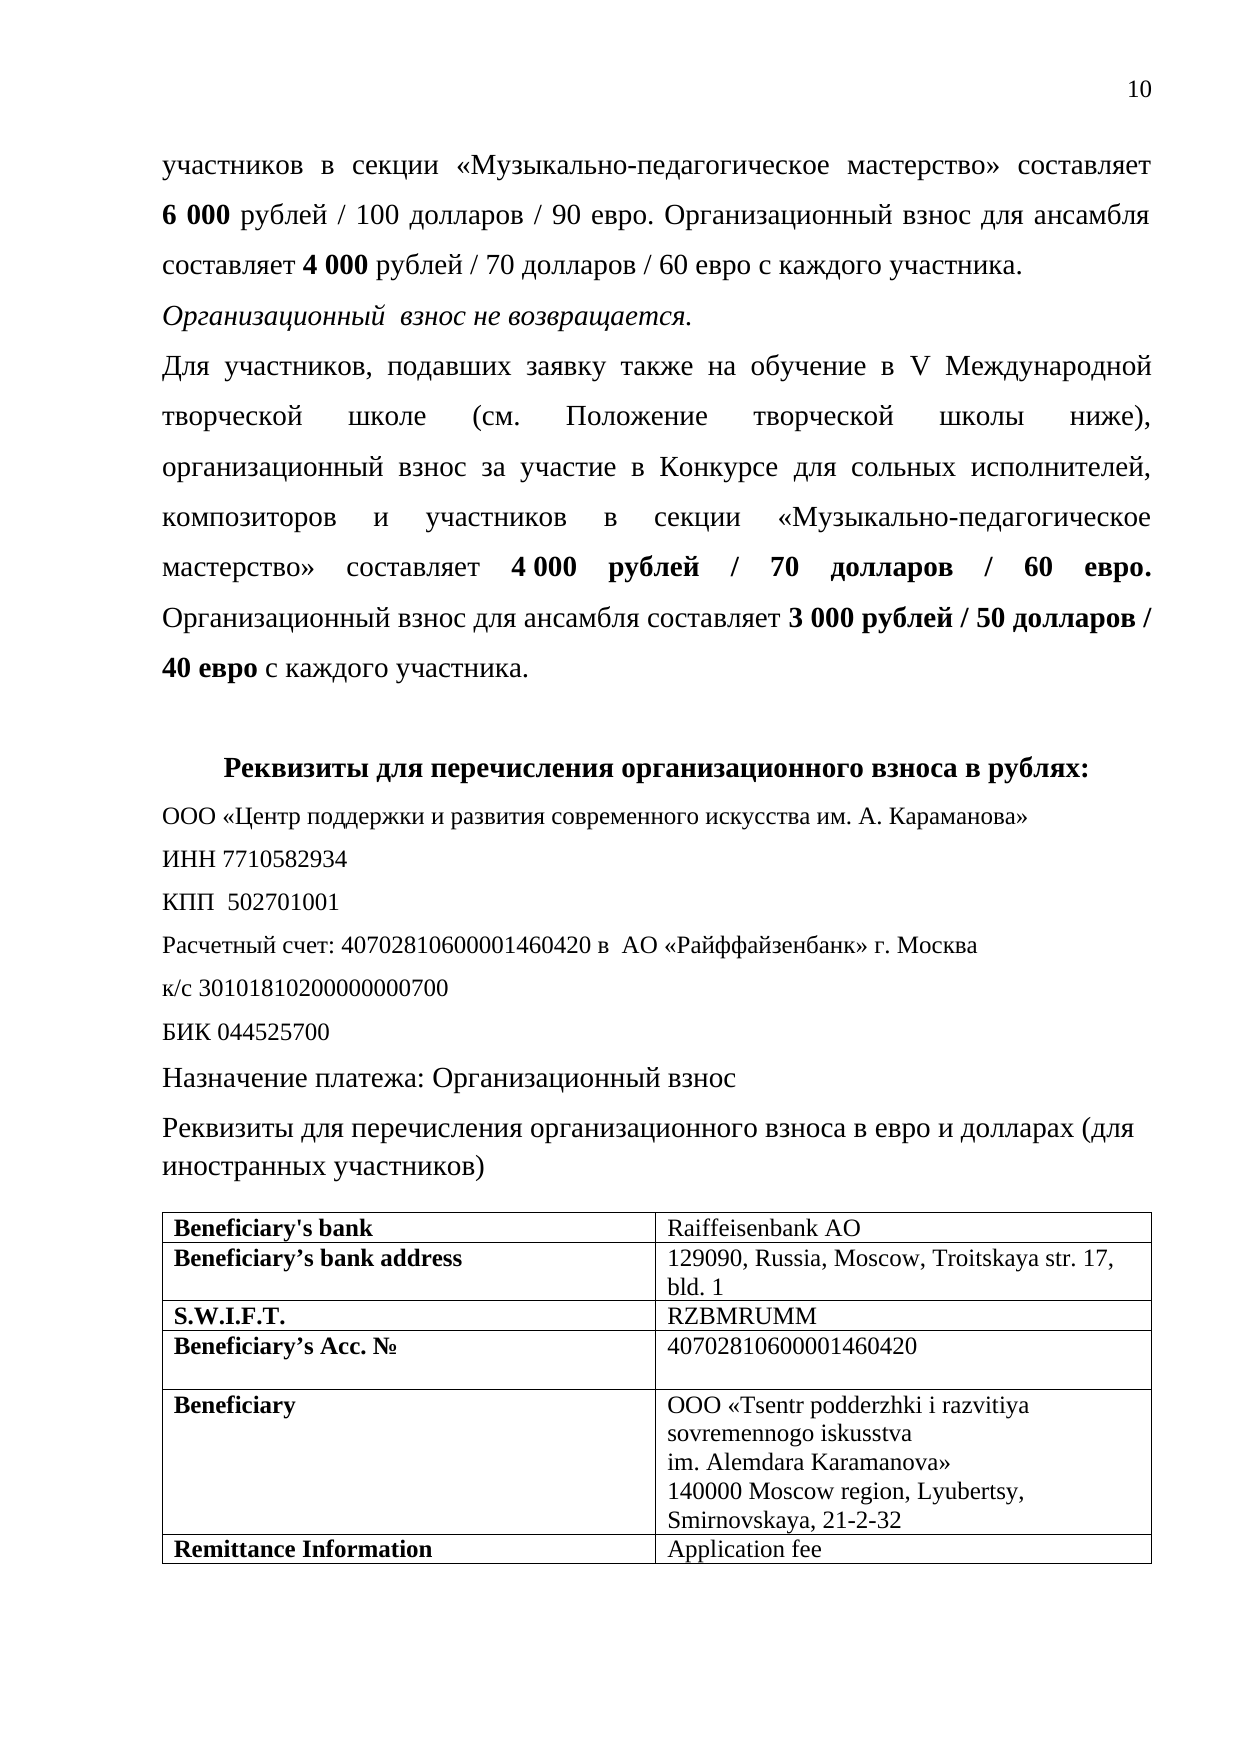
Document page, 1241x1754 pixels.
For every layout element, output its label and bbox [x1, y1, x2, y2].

table_header [146, 131, 1167, 1630]
